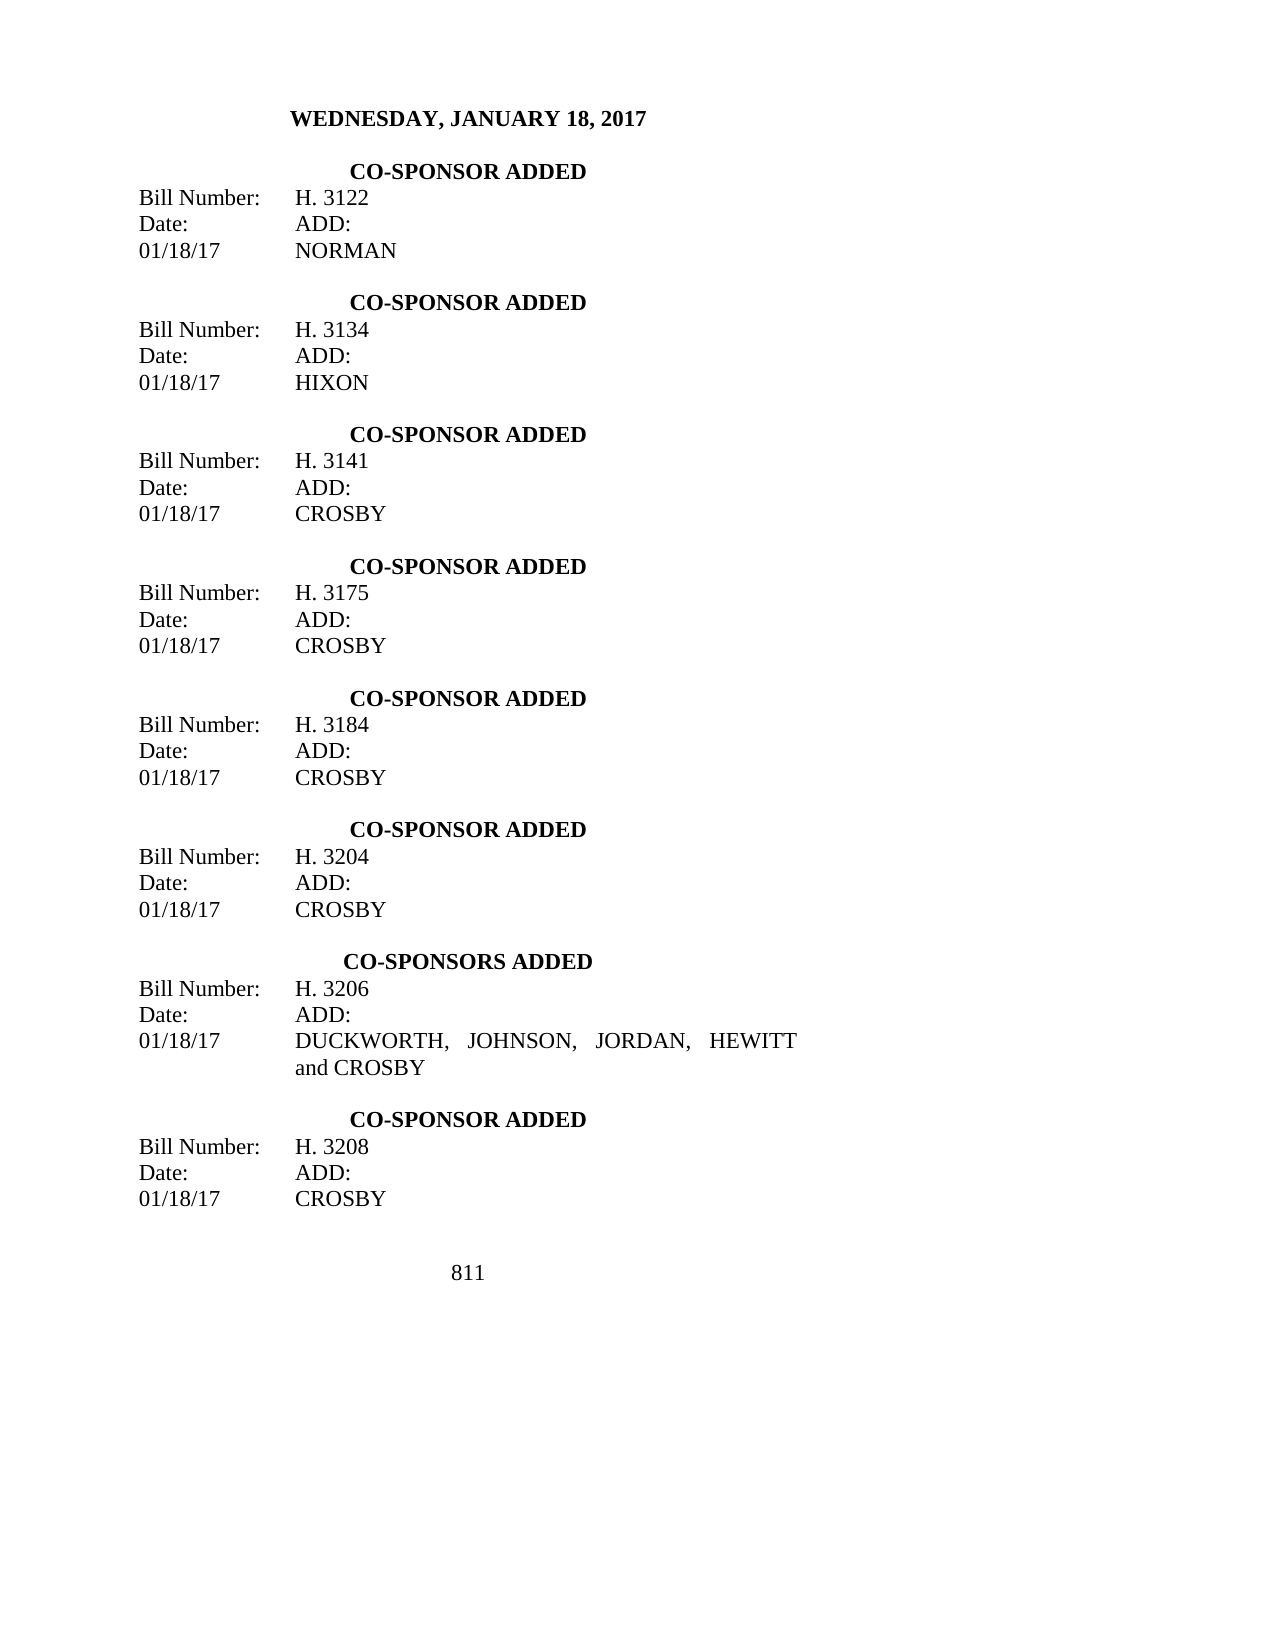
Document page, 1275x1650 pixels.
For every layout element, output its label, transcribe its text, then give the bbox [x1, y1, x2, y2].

table_header H. 3141 [284, 448, 407, 474]
table_cell CROSBY [284, 632, 407, 658]
table_header Bill Number: [128, 711, 284, 737]
table_header H. 3204 [284, 843, 407, 869]
table_cell CROSBY [284, 500, 407, 527]
table_header H. 3208 [284, 1133, 407, 1159]
table_cell ADD: [284, 606, 407, 632]
text CO-SPONSOR ADDED [127, 421, 786, 448]
table_header Bill Number: [128, 184, 284, 210]
table_cell Date: [128, 1001, 284, 1027]
table_cell ADD: [284, 210, 417, 237]
text CO-SPONSOR ADDED [127, 685, 786, 711]
table_header H. 3184 [284, 711, 407, 737]
table_header Bill Number: [128, 448, 284, 474]
table_cell ADD: [284, 342, 391, 368]
table_cell 01/18/17 [128, 764, 284, 790]
table_cell HIXON [284, 369, 391, 395]
table_header Bill Number: [128, 316, 284, 342]
table_header H. 3206 [284, 975, 808, 1001]
table_cell NORMAN [284, 237, 417, 263]
table_header Bill Number: [128, 843, 284, 869]
table_cell ADD: [284, 738, 407, 764]
table_cell CROSBY [284, 764, 407, 790]
table_header Bill Number: [128, 1133, 284, 1159]
table_cell 01/18/17 [128, 1186, 284, 1212]
text CO-SPONSOR ADDED [127, 553, 786, 579]
text CO-SPONSOR ADDED [127, 158, 786, 184]
table_cell Date: [128, 474, 284, 500]
table_cell ADD: [284, 1159, 407, 1186]
text CO-SPONSOR ADDED [127, 817, 786, 843]
table_header Bill Number: [128, 579, 284, 606]
table_header H. 3122 [284, 184, 417, 210]
table_cell 01/18/17 [128, 632, 284, 658]
table_cell ADD: [284, 1001, 808, 1027]
table_cell 01/18/17 [128, 500, 284, 527]
table_cell Date: [128, 210, 284, 237]
table_cell 01/18/17 [128, 896, 284, 922]
table_header H. 3134 [284, 316, 391, 342]
text CO-SPONSOR ADDED [127, 289, 786, 316]
table_cell ADD: [284, 474, 407, 500]
table_cell Date: [128, 342, 284, 368]
text CO-SPONSOR ADDED [127, 1106, 786, 1133]
table_cell CROSBY [284, 896, 407, 922]
table_cell Date: [128, 869, 284, 896]
table_cell 01/18/17 [128, 1028, 284, 1080]
table_cell ADD: [284, 869, 407, 896]
text CO-SPONSORS ADDED [127, 948, 786, 975]
table_cell Date: [128, 738, 284, 764]
table_cell CROSBY [284, 1186, 407, 1212]
table_cell DUCKWORTH, JOHNSON, JORDAN, HEWITT and CROSBY [284, 1028, 808, 1080]
table_header H. 3175 [284, 579, 407, 606]
table_cell Date: [128, 1159, 284, 1186]
table_cell Date: [128, 606, 284, 632]
table_cell 01/18/17 [128, 369, 284, 395]
table_header Bill Number: [128, 975, 284, 1001]
table_cell 01/18/17 [128, 237, 284, 263]
